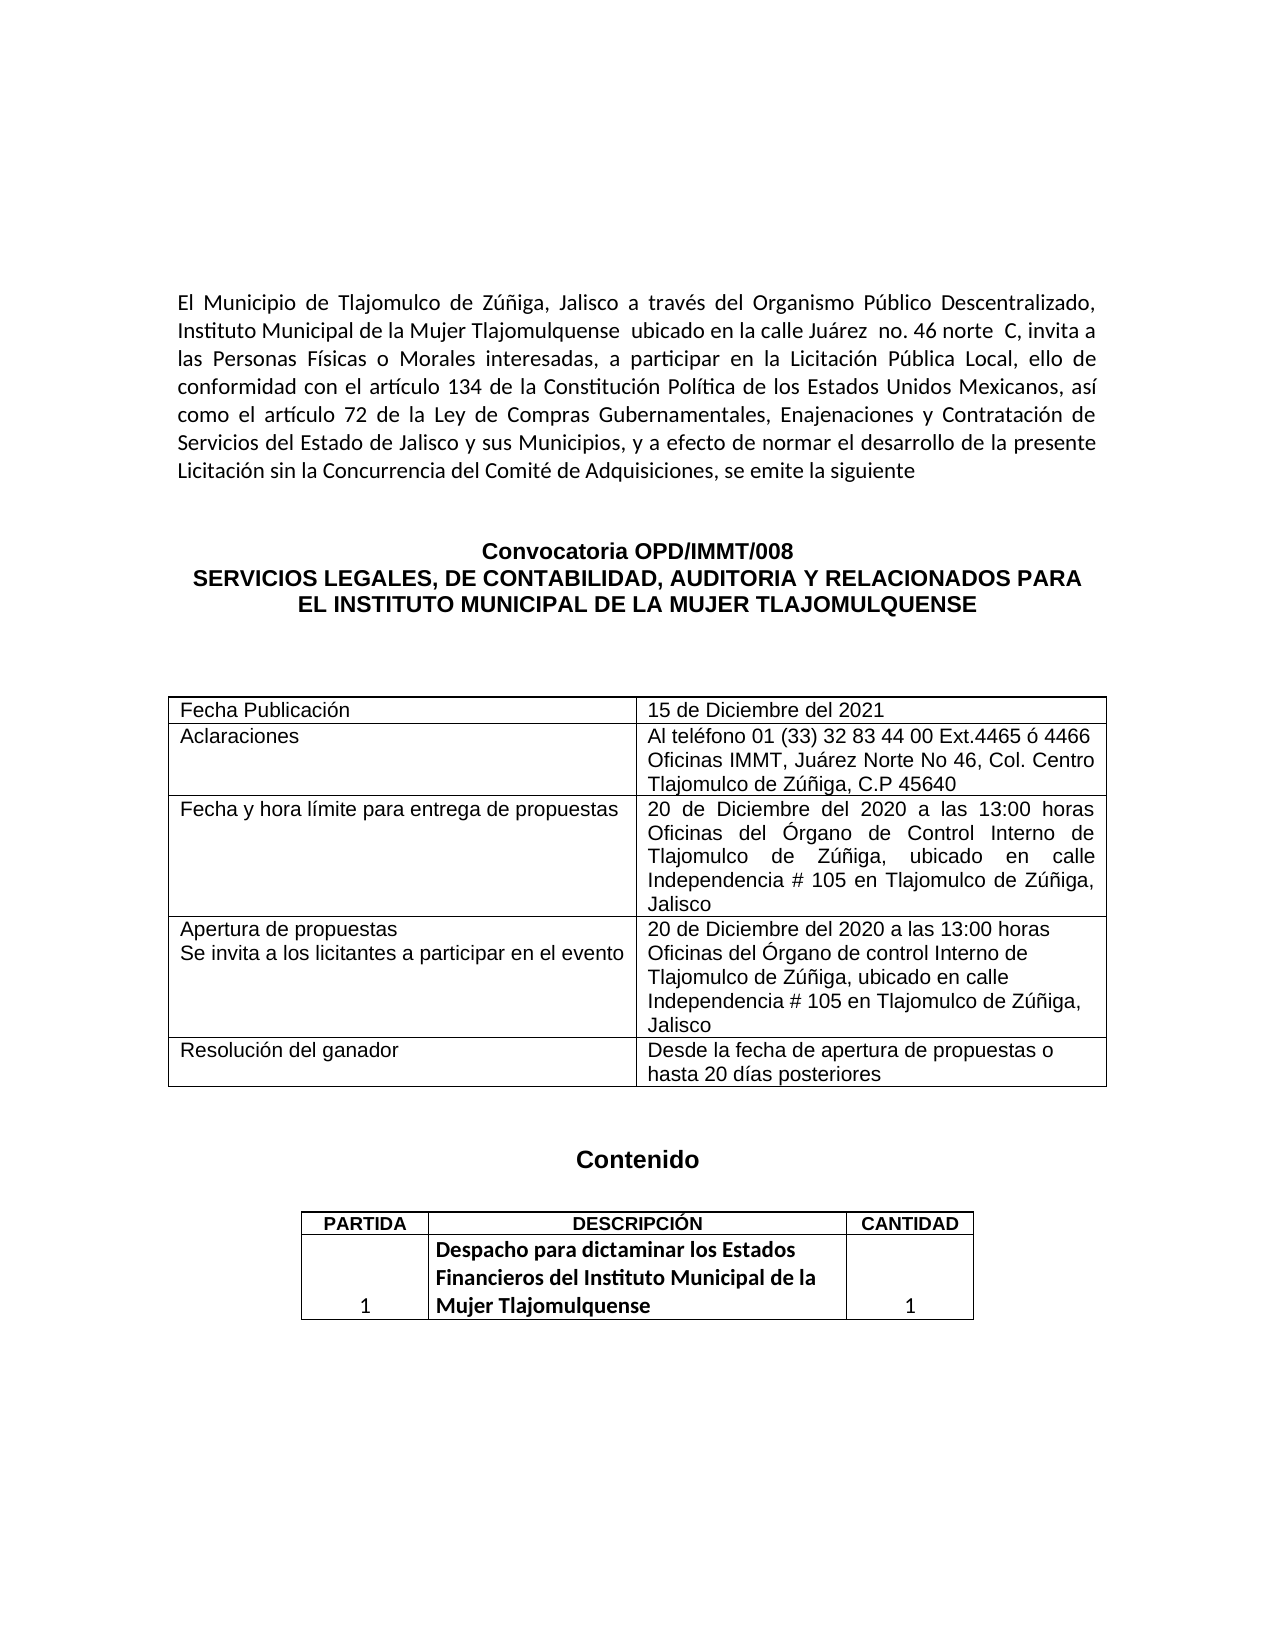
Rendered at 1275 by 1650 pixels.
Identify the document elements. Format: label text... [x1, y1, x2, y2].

table_cell Apertura de propuestas Se invita a los licitantes a participar en el evento [169, 917, 636, 1037]
table_cell Al teléfono 01 (33) 32 83 44 00 Ext.4465 ó 4466 Oficinas IMMT, Juárez Norte No 46, Col. Centro Tlajomulco de Zúñiga, C.P 45640 [637, 724, 1106, 795]
table_header 15 de Diciembre del 2021 [637, 698, 1106, 722]
table_cell Despacho para dictaminar los Estados Financieros del Instituto Municipal de la Mujer Tlajomulquense [429, 1235, 846, 1319]
text Contenido [177, 1145, 1098, 1174]
text El Municipio de Tlajomulco de Zúñiga, Jalisco a través del Organismo Público Descentralizado, Instituto Municipal de la Mujer Tlajomulquense ubicado en la calle Juárez no. 46 norte C, invita a las Personas Físicas o Morales interesadas, a participar en la Licitación Pública Local, ello de conformidad con el artículo 134 de la Constitución Política de los Estados Unidos Mexicanos, así como el artículo 72 de la Ley de Compras Gubernamentales, Enajenaciones y Contratación de Servicios del Estado de Jalisco y sus Municipios, y a efecto de normar el desarrollo de la presente Licitación sin la Concurrencia del Comité de Adquisiciones, se emite la siguiente [177, 288, 1098, 484]
table_header DESCRIPCIÓN [429, 1213, 846, 1234]
table_cell 1 [847, 1235, 973, 1319]
table_cell Desde la fecha de apertura de propuestas o hasta 20 días posteriores [637, 1038, 1106, 1086]
table_header PARTIDA [302, 1213, 428, 1234]
table_header CANTIDAD [847, 1213, 973, 1234]
table_cell Resolución del ganador [169, 1038, 636, 1086]
table_cell 20 de Diciembre del 2020 a las 13:00 horas Oficinas del Órgano de control Interno de Tlajomulco de Zúñiga, ubicado en calle Independencia # 105 en Tlajomulco de Zúñiga, Jalisco [637, 917, 1106, 1037]
table_cell Fecha y hora límite para entrega de propuestas [169, 796, 636, 916]
table_cell Aclaraciones [169, 724, 636, 795]
table_cell 1 [302, 1235, 428, 1319]
table_header Fecha Publicación [169, 698, 636, 722]
table_cell 20 de Diciembre del 2020 a las 13:00 horas Oficinas del Órgano de Control Interno de Tlajomulco de Zúñiga, ubicado en calle Independencia # 105 en Tlajomulco de Zúñiga, Jalisco [637, 796, 1106, 916]
text Convocatoria OPD/IMMT/008 [177, 538, 1098, 564]
text SERVICIOS LEGALES, DE CONTABILIDAD, AUDITORIA Y RELACIONADOS PARA EL INSTITUTO MUNICIPAL DE LA MUJER TLAJOMULQUENSE [177, 564, 1098, 617]
